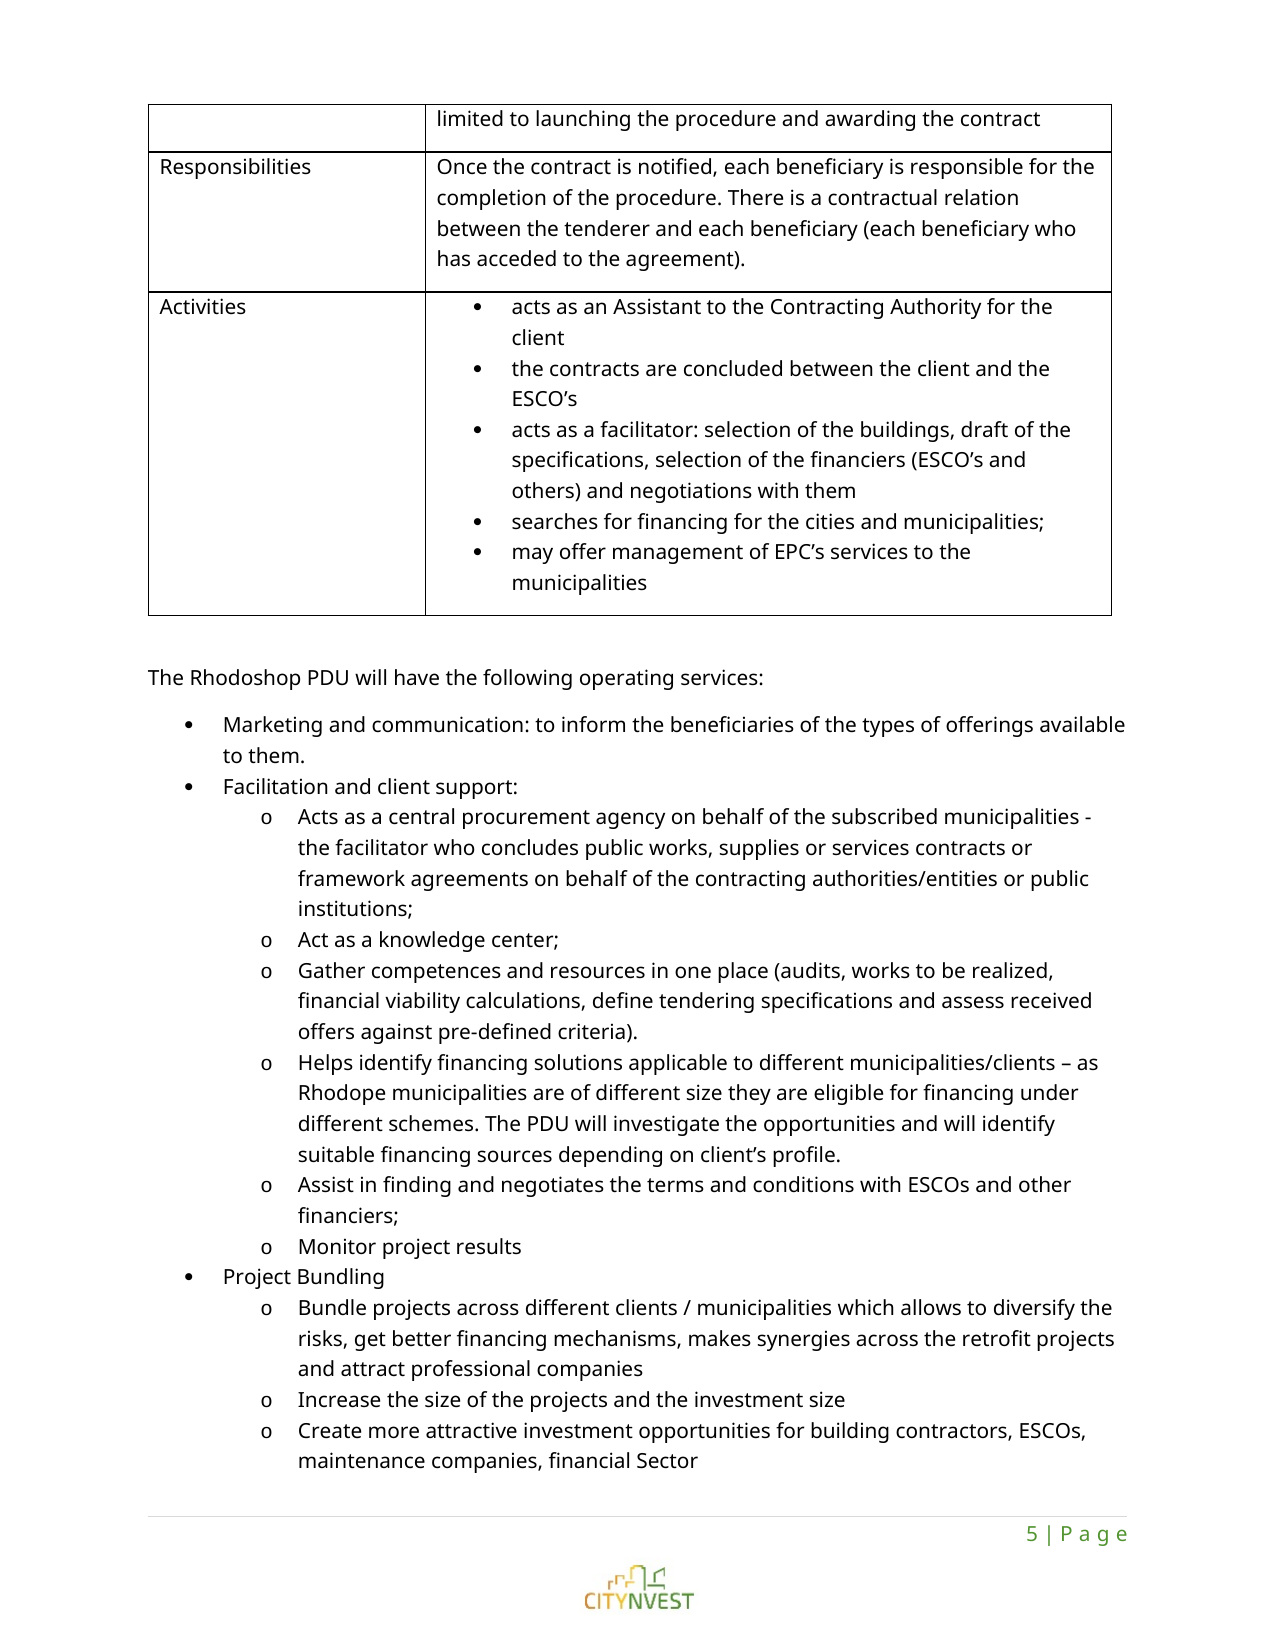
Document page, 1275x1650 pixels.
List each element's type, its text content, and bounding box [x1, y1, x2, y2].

list Marketing and communication: to inform the beneficiaries of the types of offerings available to them. [185, 711, 1127, 770]
list Helps identify financing solutions applicable to different municipalities/clients – as Rhodope municipalities are of different size they are eligible for financing under different schemes. The PDU will investigate the opportunities and will identify suitable financing sources depending on client’s profile. [260, 1048, 1127, 1168]
table_cell Activities [149, 293, 425, 615]
list Facilitation and client support: [185, 772, 1127, 800]
table_cell Responsibilities [149, 153, 425, 291]
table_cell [149, 105, 425, 151]
list Increase the size of the projects and the investment size [260, 1385, 1127, 1414]
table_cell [426, 105, 1111, 151]
table_cell Once the contract is notified, each beneficiary is responsible for the completion of the procedure. There is a contractual relation between the tenderer and each beneficiary (each beneficiary who has acceded to the agreement). [426, 153, 1111, 291]
picture [577, 1557, 700, 1614]
list Assist in finding and negotiates the terms and conditions with ESCOs and other financiers; [260, 1170, 1127, 1229]
list Project Bundling [185, 1262, 1127, 1291]
list Gather competences and resources in one place (audits, works to be realized, financial viability calculations, define tendering specifications and assess received offers against pre-defined criteria). [260, 956, 1127, 1046]
list Monitor project results [260, 1232, 1127, 1260]
list Act as a knowledge center; [260, 925, 1127, 954]
list Acts as a central procurement agency on behalf of the subscribed municipalities - the facilitator who concludes public works, supplies or services contracts or framework agreements on behalf of the contracting authorities/entities or public institutions; [260, 802, 1127, 923]
list Bundle projects across different clients / municipalities which allows to diversify the risks, get better financing mechanisms, makes synergies across the retrofit projects and attract professional companies [260, 1293, 1127, 1383]
text The Rhodoshop PDU will have the following operating services: [148, 663, 1127, 692]
list Create more attractive investment opportunities for building contractors, ESCOs, maintenance companies, financial Sector [260, 1416, 1127, 1475]
table_cell acts as an Assistant to the Contracting Authority for the client the contracts are concluded between the client and the ESCO’s acts as a facilitator: selection of the buildings, draft of the specifications, selection of the financiers (ESCO’s and others) and negotiations with them searches for financing for the cities and municipalities; may offer management of EPC’s services to the municipalities [426, 293, 1111, 615]
